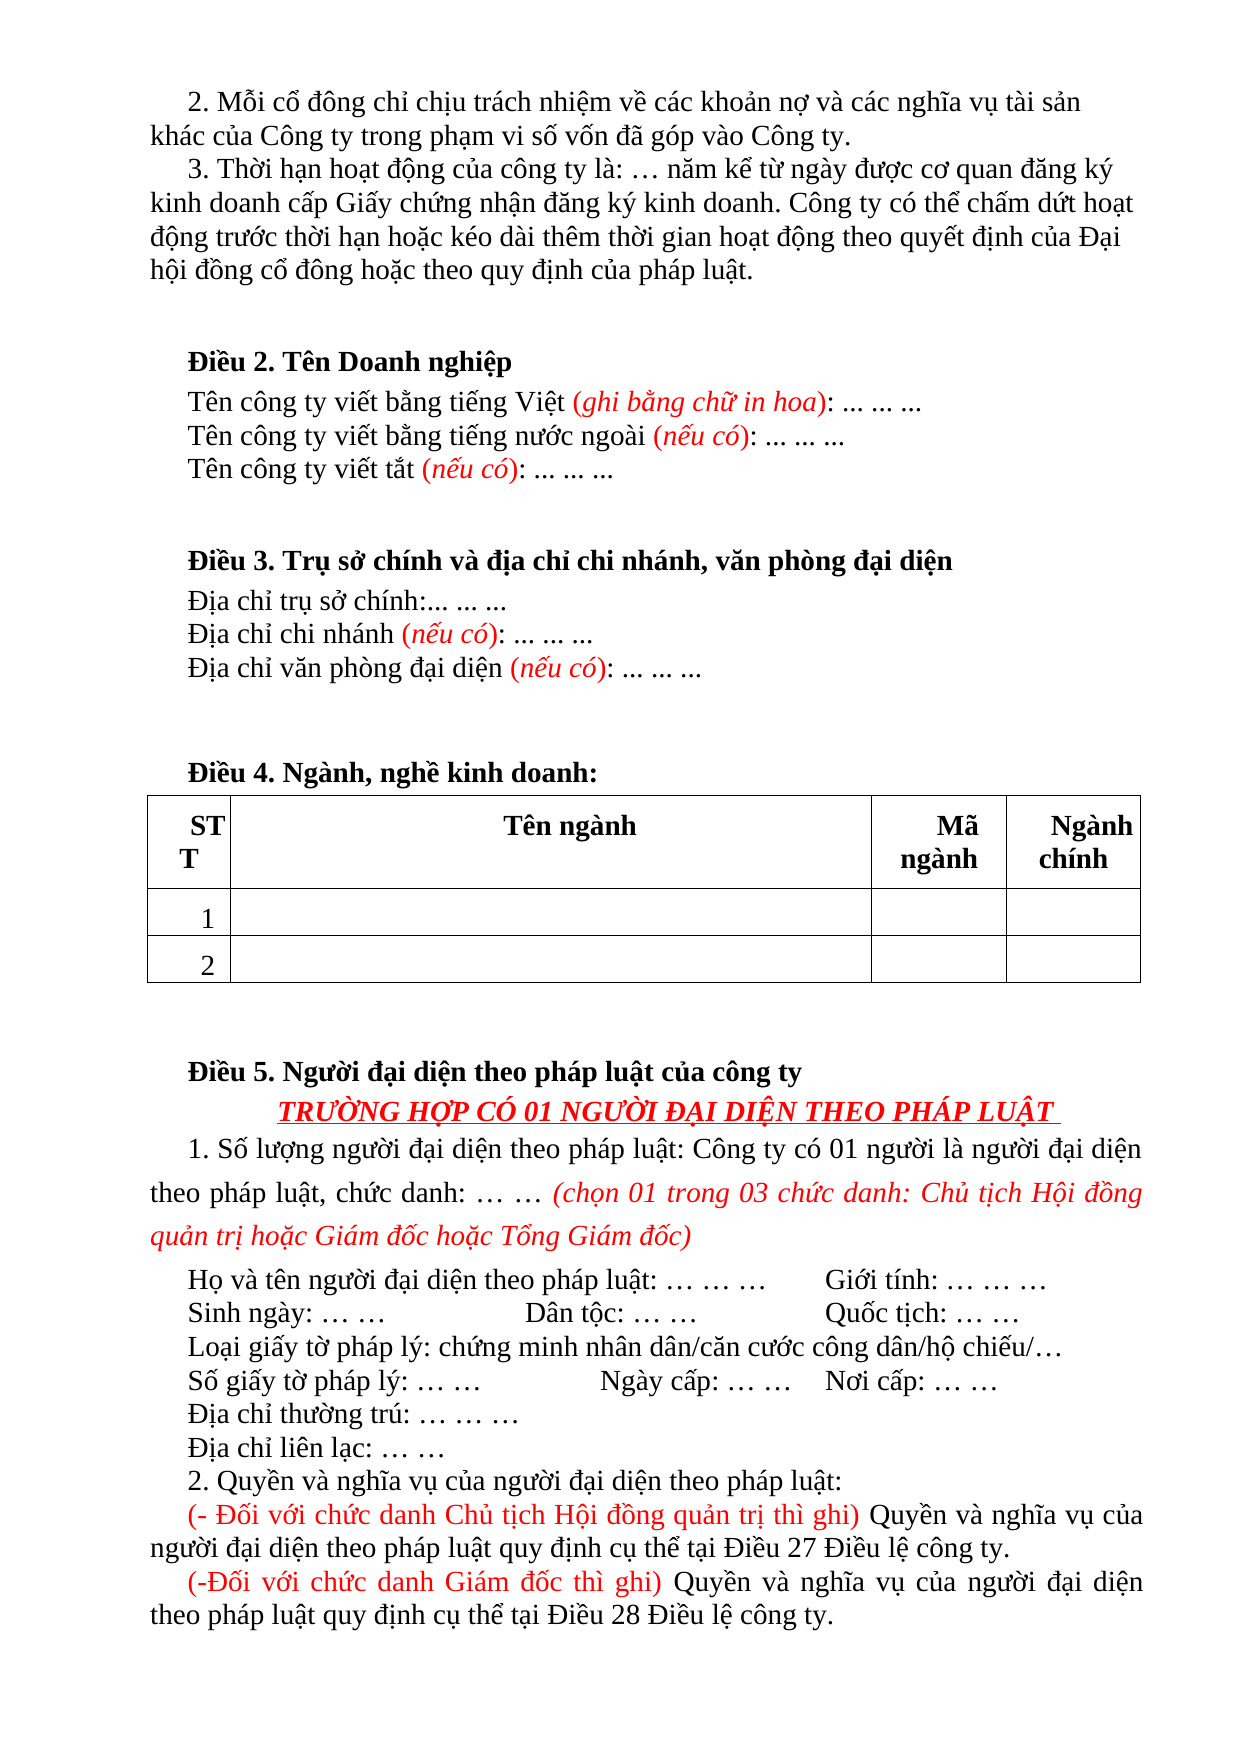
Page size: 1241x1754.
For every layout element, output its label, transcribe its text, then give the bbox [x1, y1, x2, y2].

table_cell [1007, 936, 1140, 982]
table_header Tên ngành [231, 796, 871, 888]
text Sinh ngày: … … Dân tộc: … … Quốc tịch: … … [150, 1296, 1143, 1329]
table_cell [231, 889, 871, 935]
text Địa chỉ trụ sở chính:... ... ... [150, 583, 1143, 617]
subtitle Điều 5. Người đại diện theo pháp luật của công ty [150, 1054, 1143, 1087]
table_header STT [148, 796, 230, 888]
text Tên công ty viết bằng tiếng nước ngoài (nếu có): ... ... ... [150, 418, 1143, 451]
text Địa chỉ văn phòng đại diện (nếu có): ... ... ... [150, 650, 1143, 684]
text Họ và tên người đại diện theo pháp luật: … … … Giới tính: … … … [150, 1262, 1143, 1296]
table_cell [231, 936, 871, 982]
text 3. Thời hạn hoạt động của công ty là: … năm kể từ ngày được cơ quan đăng ký kinh doanh cấp Giấy chứng nhận đăng ký kinh doanh. Công ty có thể chấm dứt hoạt động trước thời hạn hoặc kéo dài thêm thời gian hoạt động theo quyết định của Đại hội đồng cổ đông hoặc theo quy định của pháp luật. [150, 152, 1143, 286]
table_header Mã ngành [872, 796, 1006, 888]
subtitle Điều 4. Ngành, nghề kinh doanh: [150, 755, 1143, 788]
table_cell 2 [148, 936, 230, 982]
table_cell 1 [148, 889, 230, 935]
text Tên công ty viết bằng tiếng Việt (ghi bằng chữ in hoa): ... ... ... [150, 384, 1143, 418]
table_cell [1007, 889, 1140, 935]
text (-Đối với chức danh Giám đốc thì ghi) Quyền và nghĩa vụ của người đại diện theo pháp luật quy định cụ thể tại Điều 28 Điều lệ công ty. [150, 1564, 1143, 1631]
text TRƯỜNG HỢP CÓ 01 NGƯỜI ĐẠI DIỆN THEO PHÁP LUẬT [150, 1094, 1143, 1127]
text (- Đối với chức danh Chủ tịch Hội đồng quản trị thì ghi) Quyền và nghĩa vụ của người đại diện theo pháp luật quy định cụ thể tại Điều 27 Điều lệ công ty. [150, 1497, 1143, 1564]
table_cell [872, 889, 1006, 935]
table_header Ngành chính [1007, 796, 1140, 888]
table_cell [872, 936, 1006, 982]
text Địa chỉ liên lạc: … … [150, 1430, 1143, 1463]
text 2. Quyền và nghĩa vụ của người đại diện theo pháp luật: [150, 1463, 1143, 1497]
text Loại giấy tờ pháp lý: chứng minh nhân dân/căn cước công dân/hộ chiếu/… [150, 1329, 1143, 1363]
subtitle 1. Số lượng người đại diện theo pháp luật: Công ty có 01 người là người đại diện theo pháp luật, chức danh: … … (chọn 01 trong 03 chức danh: Chủ tịch Hội đồng quản trị hoặc Giám đốc hoặc Tổng Giám đốc) [150, 1131, 1143, 1252]
text 2. Mỗi cổ đông chỉ chịu trách nhiệm về các khoản nợ và các nghĩa vụ tài sản khác của Công ty trong phạm vi số vốn đã góp vào Công ty. [150, 84, 1143, 152]
subtitle Điều 2. Tên Doanh nghiệp [150, 344, 1143, 378]
text Tên công ty viết tắt (nếu có): ... ... ... [150, 451, 1143, 485]
text Số giấy tờ pháp lý: … … Ngày cấp: … … Nơi cấp: … … [150, 1363, 1143, 1396]
text Địa chỉ thường trú: … … … [150, 1396, 1143, 1430]
text Địa chỉ chi nhánh (nếu có): ... ... ... [150, 617, 1143, 650]
subtitle Điều 3. Trụ sở chính và địa chỉ chi nhánh, văn phòng đại diện [150, 543, 1143, 577]
